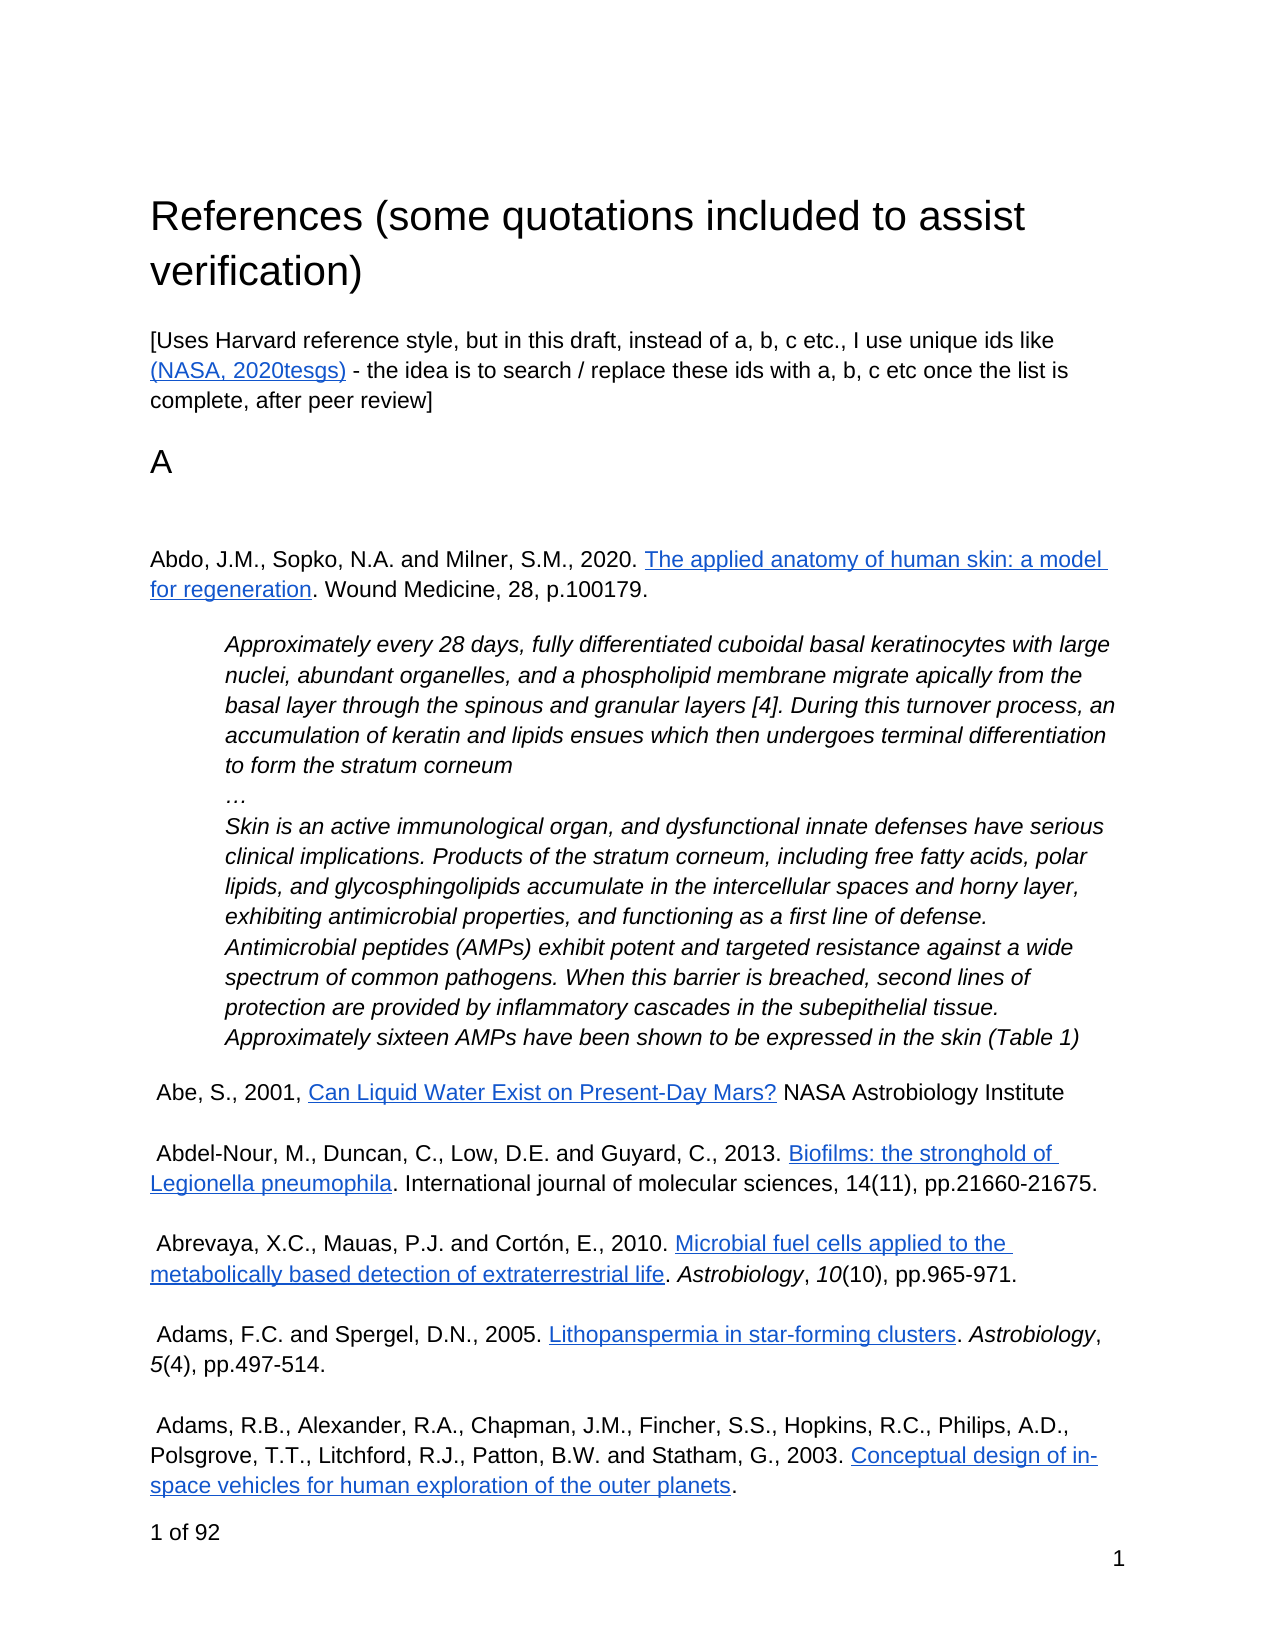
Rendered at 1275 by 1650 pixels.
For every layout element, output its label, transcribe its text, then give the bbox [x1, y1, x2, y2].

text Adams, F.C. and Spergel, D.N., 2005. Lithopanspermia in star-forming clusters. Astrobiology, 5(4), pp.497-514. [150, 1321, 1125, 1378]
text Abdel-Nour, M., Duncan, C., Low, D.E. and Guyard, C., 2013. Biofilms: the stronghold of Legionella pneumophila. International journal of molecular sciences, 14(11), pp.21660-21675. [150, 1140, 1125, 1196]
text [Uses Harvard reference style, but in this draft, instead of a, b, c etc., I use unique ids like (NASA, 2020tesgs) - the idea is to search / replace these ids with a, b, c etc once the list is complete, after peer review] [150, 327, 1125, 414]
subtitle A [150, 442, 1125, 481]
text Abrevaya, X.C., Mauas, P.J. and Cortón, E., 2010. Microbial fuel cells applied to the metabolically based detection of extraterrestrial life. Astrobiology, 10(10), pp.965-971. [150, 1230, 1125, 1287]
text Adams, R.B., Alexander, R.A., Chapman, J.M., Fincher, S.S., Hopkins, R.C., Philips, A.D., Polsgrove, T.T., Litchford, R.J., Patton, B.W. and Statham, G., 2003. Conceptual design of in-space vehicles for human exploration of the outer planets. [150, 1412, 1125, 1498]
text Abe, S., 2001, Can Liquid Water Exist on Present-Day Mars? NASA Astrobiology Institute [150, 1079, 1125, 1106]
text Approximately every 28 days, fully differentiated cuboidal basal keratinocytes with large nuclei, abundant organelles, and a phospholipid membrane migrate apically from the basal layer through the spinous and granular layers [4]. During this turnover process, an accumulation of keratin and lipids ensues which then undergoes terminal differentiation to form the stratum corneum … Skin is an active immunological organ, and dysfunctional innate defenses have serious clinical implications. Products of the stratum corneum, including free fatty acids, polar lipids, and glycosphingolipids accumulate in the intercellular spaces and horny layer, exhibiting antimicrobial properties, and functioning as a first line of defense. Antimicrobial peptides (AMPs) exhibit potent and targeted resistance against a wide spectrum of common pathogens. When this barrier is breached, second lines of protection are provided by inflammatory cascades in the subepithelial tissue. Approximately sixteen AMPs have been shown to be expressed in the skin (Table 1) [225, 631, 1125, 1051]
subtitle References (some quotations included to assist verification) [150, 192, 1125, 295]
text Abdo, J.M., Sopko, N.A. and Milner, S.M., 2020. The applied anatomy of human skin: a model for regeneration. Wound Medicine, 28, p.100179. [150, 546, 1125, 603]
